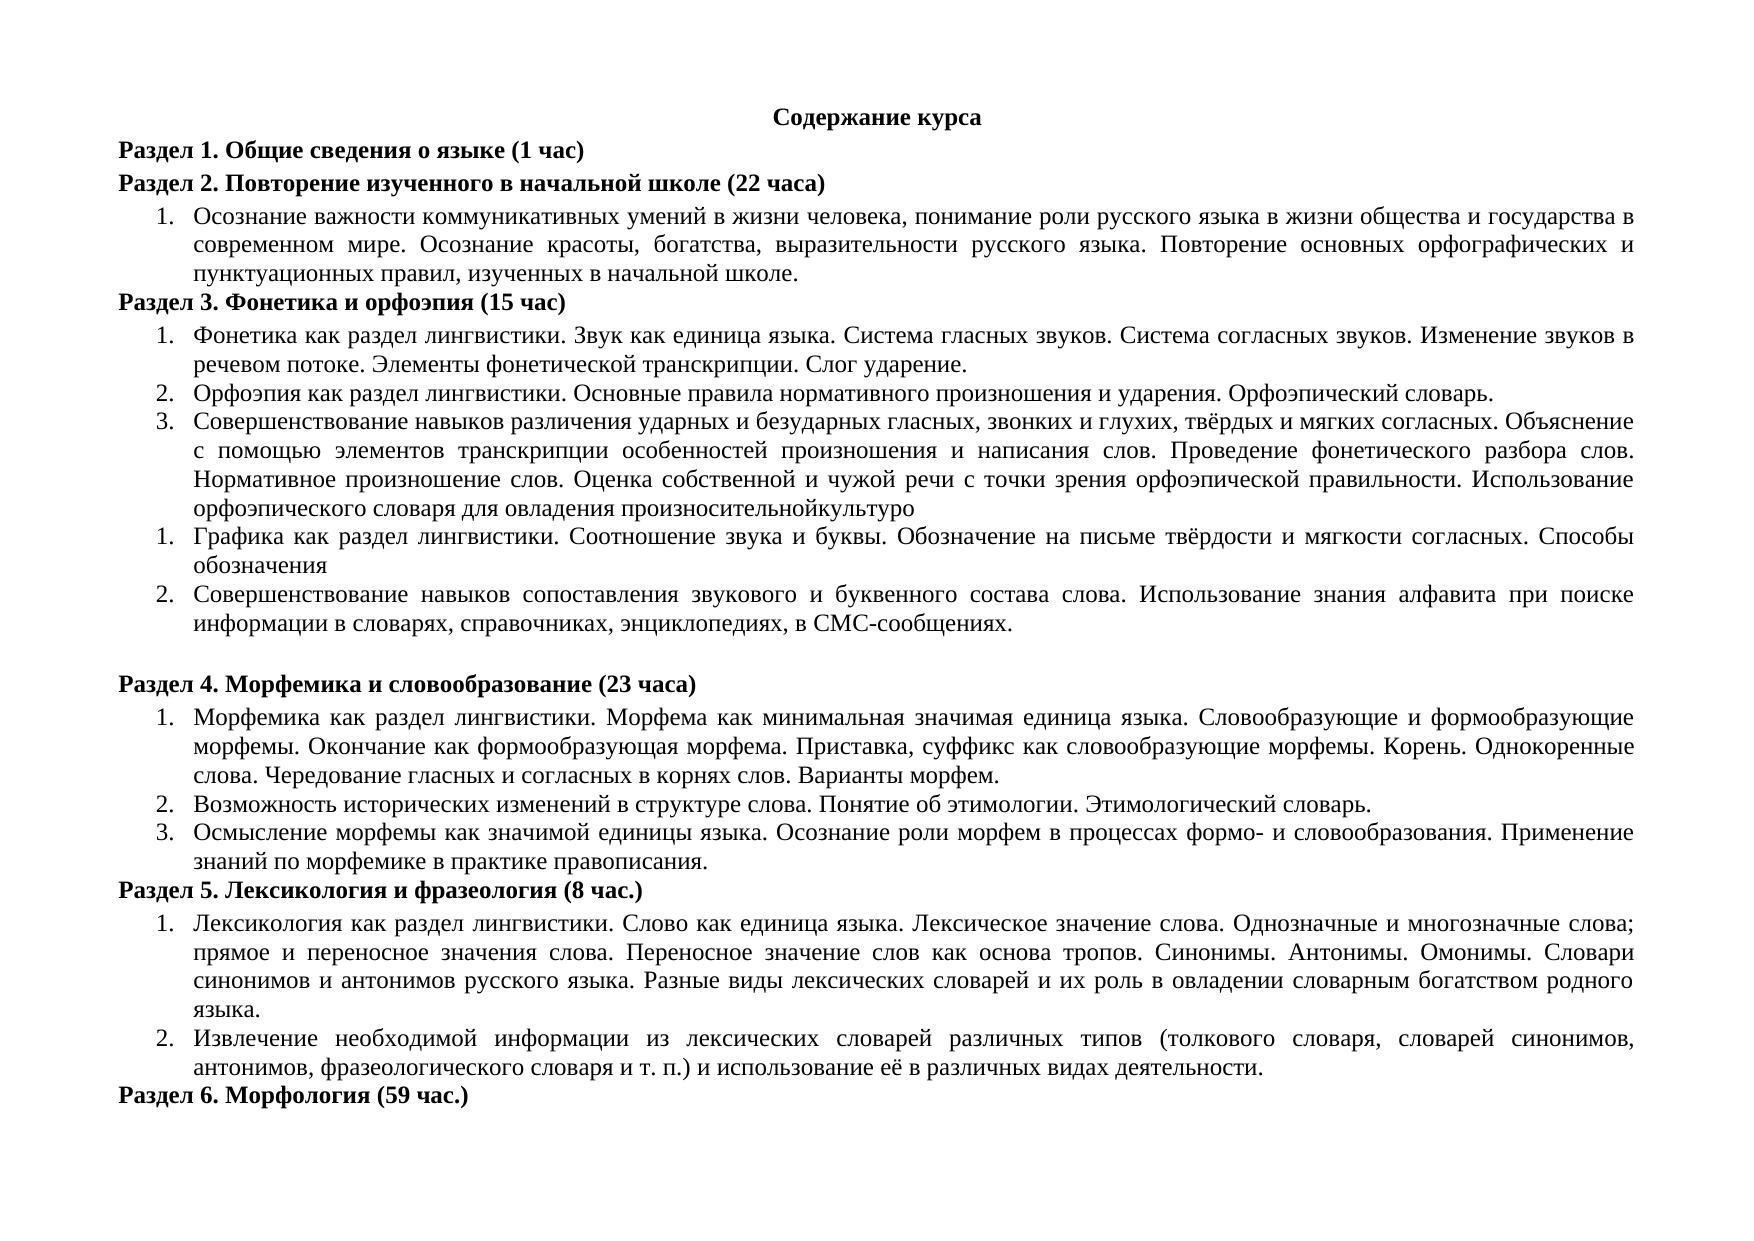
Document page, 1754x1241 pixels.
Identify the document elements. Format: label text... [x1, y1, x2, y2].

list Совершенствование навыков сопоставления звукового и буквенного состава слова. Использование знания алфавита при поиске информации в словарях, справочниках, энциклопедиях, в СМС-сообщениях. [156, 579, 1636, 636]
text Раздел 4. Морфемика и словообразование (23 часа) [118, 669, 1636, 698]
text Раздел 3. Фонетика и орфоэпия (15 час) [118, 287, 1636, 316]
list Морфемика как раздел лингвистики. Морфема как минимальная значимая единица языка. Словообразующие и формообразующие морфемы. Окончание как формообразующая морфема. Приставка, суффикс как словообразующие морфемы. Корень. Однокоренные слова. Чередование гласных и согласных в корнях слов. Варианты морфем. [156, 702, 1636, 789]
list Графика как раздел лингвистики. Соотношение звука и буквы. Обозначение на письме твёрдости и мягкости согласных. Способы обозначения [156, 521, 1636, 579]
text Раздел 2. Повторение изученного в начальной школе (22 часа) [118, 168, 1636, 197]
list Возможность исторических изменений в структуре слова. Понятие об этимологии. Этимологический словарь. [156, 789, 1636, 817]
list Орфоэпия как раздел лингвистики. Основные правила нормативного произношения и ударения. Орфоэпический словарь. [156, 378, 1636, 406]
list Лексикология как раздел лингвистики. Слово как единица языка. Лексическое значение слова. Однозначные и многозначные слова; прямое и переносное значения слова. Переносное значение слов как основа тропов. Синонимы. Антонимы. Омонимы. Словари синонимов и антонимов русского языка. Разные виды лексических словарей и их роль в овладении словарным богатством родного языка. [156, 908, 1636, 1023]
text Раздел 1. Общие сведения о языке (1 час) [118, 135, 1636, 163]
list Фонетика как раздел лингвистики. Звук как единица языка. Система гласных звуков. Система согласных звуков. Изменение звуков в речевом потоке. Элементы фонетической транскрипции. Слог ударение. [156, 320, 1636, 378]
text Раздел 5. Лексикология и фразеология (8 час.) [118, 875, 1636, 904]
text Содержание курса [118, 102, 1636, 131]
list Извлечение необходимой информации из лексических словарей различных типов (толкового словаря, словарей синонимов, антонимов, фразеологического словаря и т. п.) и использование её в различных видах деятельности. [156, 1023, 1636, 1080]
list Осмысление морфемы как значимой единицы языка. Осознание роли морфем в процессах формо- и словообразования. Применение знаний по морфемике в практике правописания. [156, 817, 1636, 875]
list Осознание важности коммуникативных умений в жизни человека, понимание роли русского языка в жизни общества и государства в современном мире. Осознание красоты, богатства, выразительности русского языка. Повторение основных орфографических и пунктуационных правил, изученных в начальной школе. [156, 201, 1636, 287]
text Раздел 6. Морфология (59 час.) [118, 1080, 1636, 1109]
list Совершенствование навыков различения ударных и безударных гласных, звонких и глухих, твёрдых и мягких согласных. Объяснение с помощью элементов транскрипции особенностей произношения и написания слов. Проведение фонетического разбора слов. Нормативное произношение слов. Оценка собственной и чужой речи с точки зрения орфоэпической правильности. Использование орфоэпического словаря для овладения произносительнойкультуро [156, 406, 1636, 521]
